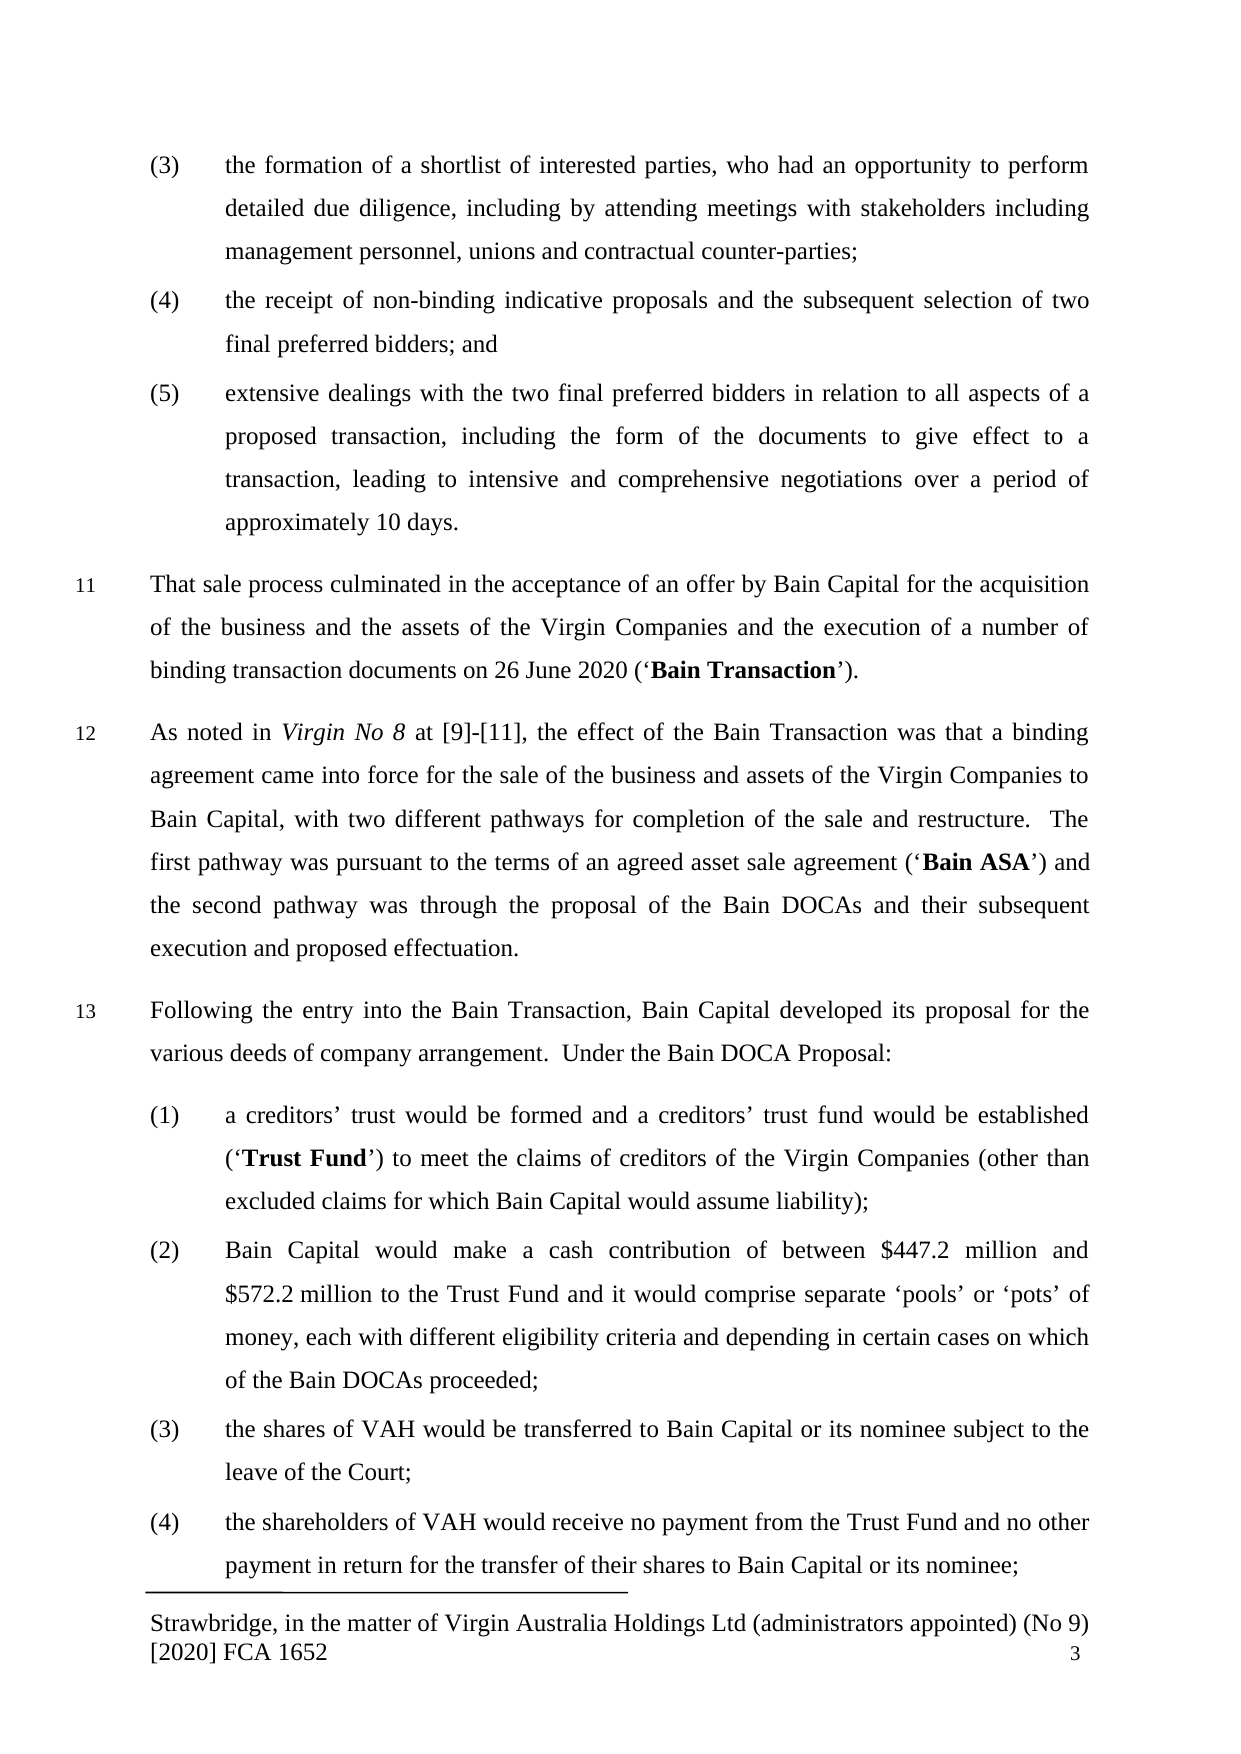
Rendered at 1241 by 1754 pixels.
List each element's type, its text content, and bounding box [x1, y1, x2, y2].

list extensive dealings with the two final preferred bidders in relation to all aspects of a proposed transaction, including the form of the documents to give effect to a transaction, leading to intensive and comprehensive negotiations over a period of approximately 10 days. [150, 378, 1090, 536]
list a creditors’ trust would be formed and a creditors’ trust fund would be established (‘Trust Fund’) to meet the claims of creditors of the Virgin Companies (other than excluded claims for which Bain Capital would assume liability); [150, 1100, 1090, 1215]
list the shares of VAH would be transferred to Bain Capital or its nominee subject to the leave of the Court; [150, 1414, 1090, 1486]
text That sale process culminated in the acceptance of an offer by Bain Capital for the acquisition of the business and the assets of the Virgin Companies and the execution of a number of binding transaction documents on 26 June 2020 (‘Bain Transaction’). [75, 569, 1090, 684]
list the shareholders of VAH would receive no payment from the Trust Fund and no other payment in return for the transfer of their shares to Bain Capital or its nominee; [150, 1507, 1090, 1579]
text As noted in Virgin No 8 at [9]-[11], the effect of the Bain Transaction was that a binding agreement came into force for the sale of the business and assets of the Virgin Companies to Bain Capital, with two different pathways for completion of the sale and restructure. The first pathway was pursuant to the terms of an agreed asset sale agreement (‘Bain ASA’) and the second pathway was through the proposal of the Bain DOCAs and their subsequent execution and proposed effectuation. [75, 717, 1090, 962]
list Bain Capital would make a cash contribution of between $447.2 million and $572.2 million to the Trust Fund and it would comprise separate ‘pools’ or ‘pots’ of money, each with different eligibility criteria and depending in certain cases on which of the Bain DOCAs proceeded; [150, 1236, 1090, 1394]
text Following the entry into the Bain Transaction, Bain Capital developed its proposal for the various deeds of company arrangement. Under the Bain DOCA Proposal: [75, 995, 1090, 1067]
list the receipt of non-binding indicative proposals and the subsequent selection of two final preferred bidders; and [150, 286, 1090, 357]
list the formation of a shortlist of interested parties, who had an opportunity to perform detailed due diligence, including by attending meetings with stakeholders including management personnel, unions and contractual counter-parties; [150, 150, 1090, 265]
